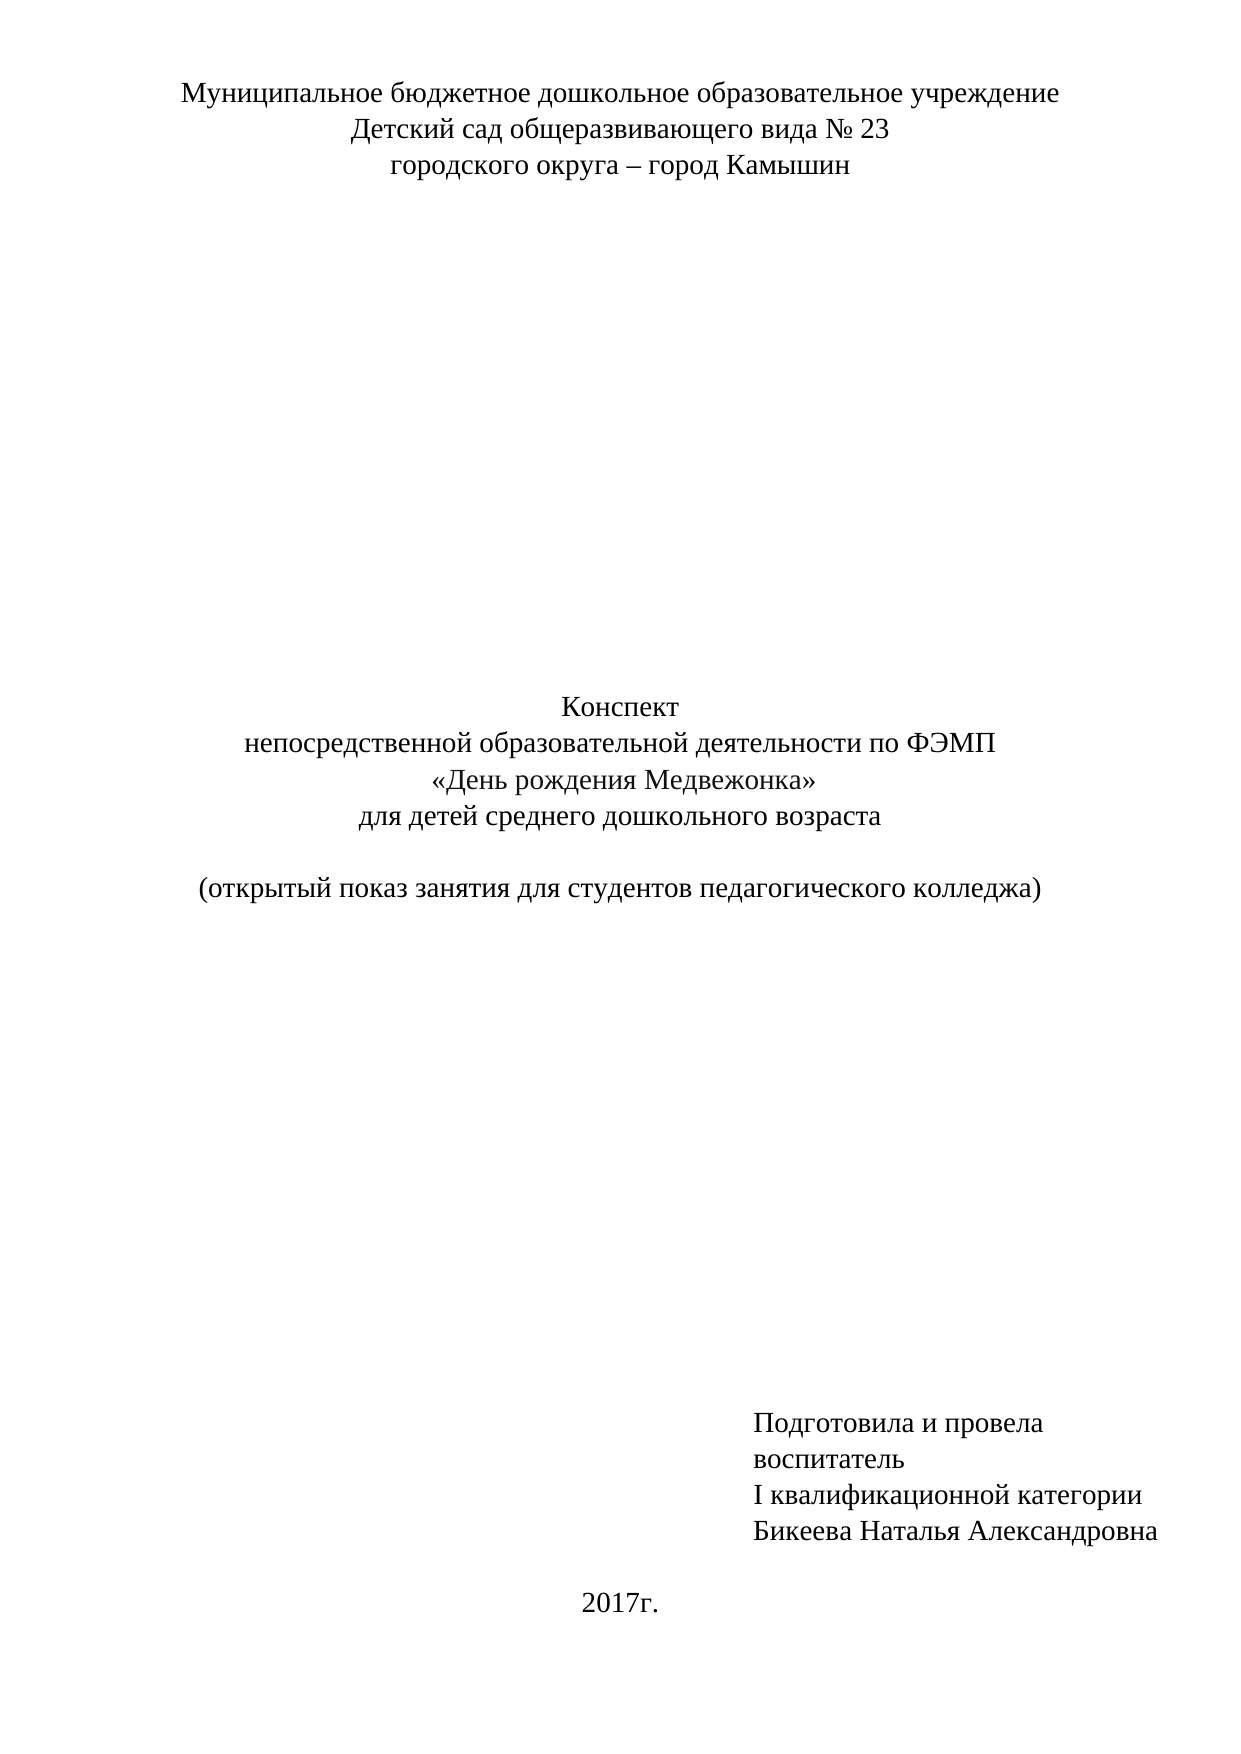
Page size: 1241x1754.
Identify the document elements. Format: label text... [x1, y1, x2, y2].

text Муниципальное бюджетное дошкольное образовательное учреждение [75, 75, 1165, 108]
text городского округа – город Камышин [75, 147, 1165, 181]
text (открытый показ занятия для студентов педагогического колледжа) [75, 870, 1165, 904]
text для детей среднего дошкольного возраста [75, 798, 1165, 831]
text непосредственной образовательной деятельности по ФЭМП [75, 726, 1165, 759]
text 2017г. [75, 1585, 1165, 1619]
text Детский сад общеразвивающего вида № 23 [75, 111, 1165, 145]
text Бикеева Наталья Александровна [75, 1513, 1165, 1547]
text «День рождения Медвежонка» [75, 762, 1165, 795]
text Подготовила и провела [75, 1405, 1165, 1438]
text I квалификационной категории [75, 1477, 1165, 1511]
text воспитатель [75, 1441, 1165, 1474]
text Конспект [75, 689, 1165, 723]
